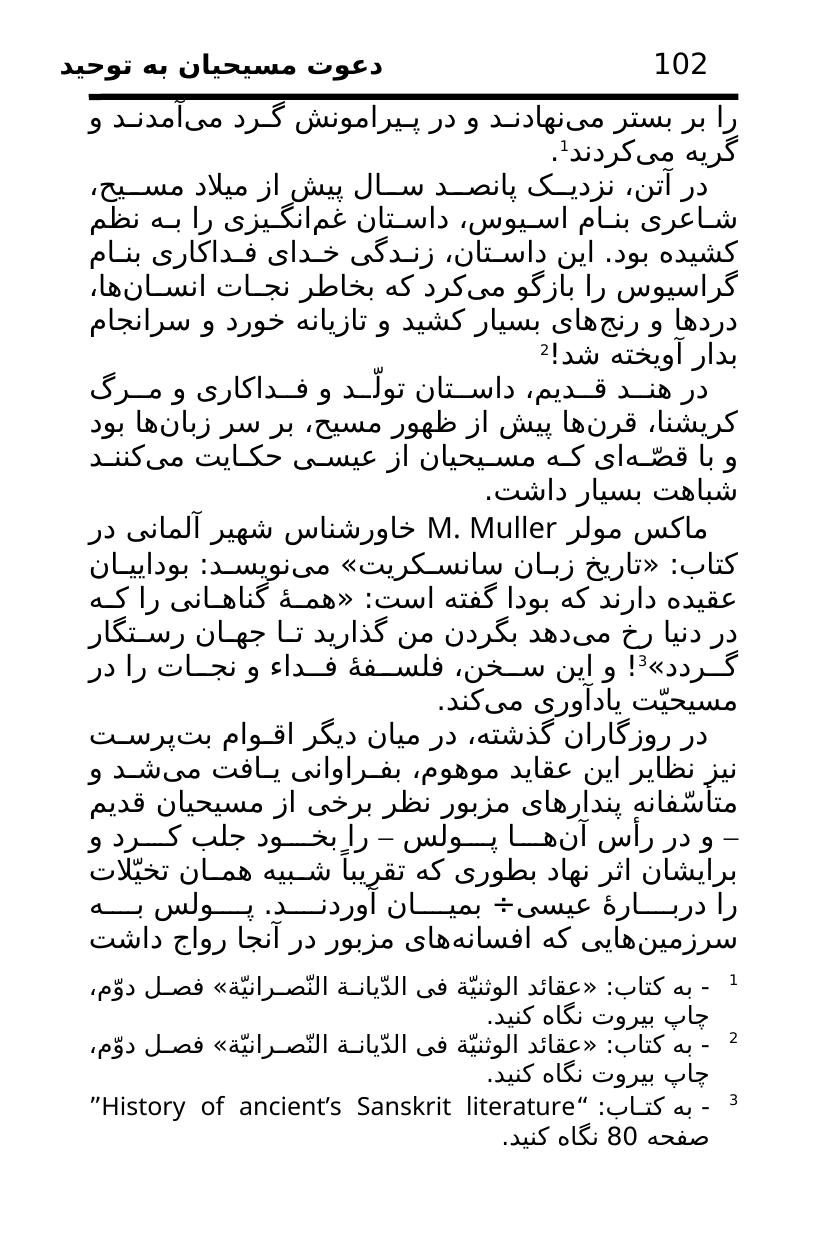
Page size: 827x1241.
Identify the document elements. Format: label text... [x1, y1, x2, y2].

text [89, 717, 738, 955]
text ماکس مولر M. Muller خاورشناس شهیر آلمانی در کتاب: «تاریخ زبان سانسکریت» می‌نویسد: بوداییان عقیده دارند که بودا گفته است: «همۀ گناهانی را که در دنیا رخ می‌دهد بگردن من گذارید تا جهان رستگار گردد»! و این سخن، فلسفۀ فداء و نجات را در مسیحیّت یادآوری می‌کند. [89, 507, 738, 717]
text در آتن، نزدیک پانصد سال پیش از میلاد مسیح، شاعری بنام اسیوس، داستان غم‌انگیزی را به نظم کشیده بود. این داستان، زندگی خدای فداکاری بنام گراسیوس را بازگو می‌کرد که بخاطر نجات انسان‌ها، دردها و رنج‌های بسیار کشید و تازیانه خورد و سرانجام بدار آویخته شد! [89, 168, 738, 372]
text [89, 100, 738, 168]
text در هند قدیم، داستان تولّد و فداکاری و مرگ کریشنا، قرن‌ها پیش از ظهور مسیح، بر سر زبان‌ها بود و با قصّه‌ای که مسیحیان از عیسی حکایت می‌کنند شباهت بسیار داشت. [89, 372, 738, 507]
